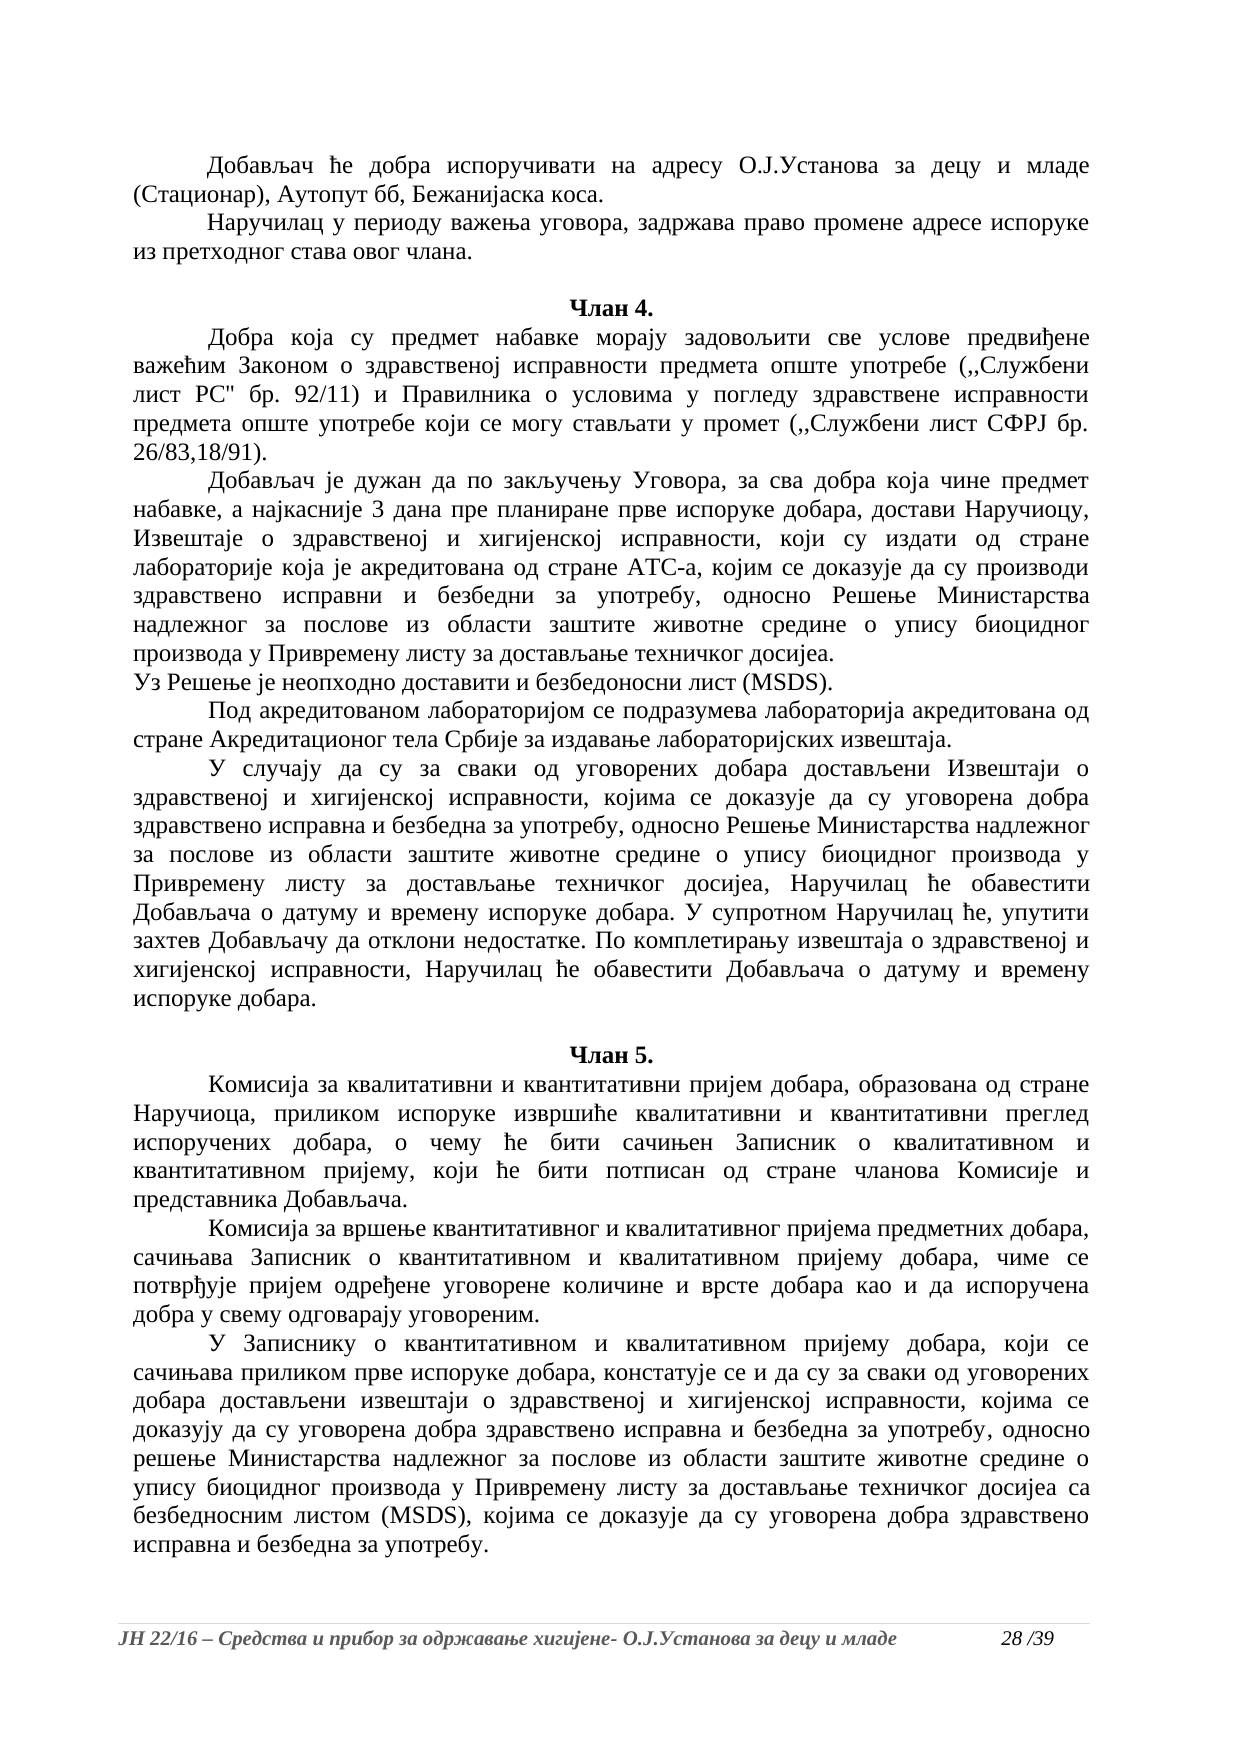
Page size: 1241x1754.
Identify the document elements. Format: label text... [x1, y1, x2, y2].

subtitle У Записнику о квантитативном и квалитативном пријему добара, који се сачињава приликом прве испоруке добара, констатује се и да су за сваки од уговорених добара достављени извештаји о здравственој и хигијенској исправности, којима се доказују да су уговорена добра здравствено исправна и безбедна за употребу, односно решење Министарства надлежног за послове из области заштите животне средине о упису биоцидног производа у Привремену листу за достављање техничког досијеа са безбедносним листом (MSDS), којима се доказује да су уговорена добра здравствено исправна и безбедна за употребу. [133, 1328, 1090, 1558]
text Уз Решење је неопходно доставити и безбедоносни лист (MSDS). [133, 667, 1090, 696]
subtitle Комисија за вршење квантитативног и квалитативног пријема предметних добара, сачињава Записник о квантитативном и квалитативном пријему добара, чиме се потврђује пријем одређене уговорене количине и врсте добара као и да испоручена добра у свему одговарају уговореним. [133, 1213, 1090, 1328]
text У случају да су за сваки од уговорених добара достављени Извештаји о здравственој и хигијенској исправности, којима се доказује да су уговорена добра здравствено исправна и безбедна за употребу, односно Решење Министарства надлежног за послове из области заштите животне средине о упису биоцидног производа у Привремену листу за достављање техничког досијеа, Наручилац ће обавестити Добављача о датуму и времену испоруке добара. У супротном Наручилац ће, упутити захтев Добављачу да отклони недостатке. По комплетирању извештаја о здравственој и хигијенској исправности, Наручилац ће обавестити Добављача о датуму и времену испоруке добара. [133, 753, 1090, 1012]
text Под акредитованом лабораторијом се подразумева лабораторија акредитована од стране Акредитационог тела Србије за издавање лабораторијских извештаја. [133, 696, 1090, 753]
subtitle Комисија за квалитативни и квантитативни пријем добара, образована од стране Наручиоца, приликом испоруке извршиће квалитативни и квантитативни преглед испоручених добара, о чему ће бити сачињен Записник о квалитативном и квантитативном пријему, који ће бити потписан од стране чланова Комисије и представника Добављача. [133, 1069, 1090, 1213]
text Добављач ће добра испоручивати на адресу О.Ј.Установа за децу и младе (Стационар), Аутопут бб, Бежанијаска коса. [133, 150, 1090, 207]
text Наручилац у периоду важења уговора, задржава право промене адресе испоруке из претходног става овог члана. [133, 207, 1090, 265]
text Члан 4. [133, 293, 1090, 322]
text Добављач је дужан да по закључењу Уговора, за сва добра која чине предмет набавке, а најкасније 3 дана пре планиране прве испоруке добара, достави Наручиоцу, Извештаје о здравственој и хигијенској исправности, који су издати од стране лабораторије која је акредитована од стране АТС-а, којим се доказује да су производи здравствено исправни и безбедни за употребу, односно Решење Министарства надлежног за послове из области заштите животне средине о упису биоцидног производа у Привремену листу за достављање техничког досијеа. [133, 466, 1090, 667]
subtitle Члан 5. [133, 1041, 1090, 1069]
text Добра која су предмет набавке морају задовољити све услове предвиђене важећим Законом о здравственој исправности предмета опште употребе (,,Службени лист РС'' бр. 92/11) и Правилника о условима у погледу здравствене исправности предмета опште употребе који се могу стављати у промет (,,Службени лист СФРЈ бр. 26/83,18/91). [133, 322, 1090, 466]
